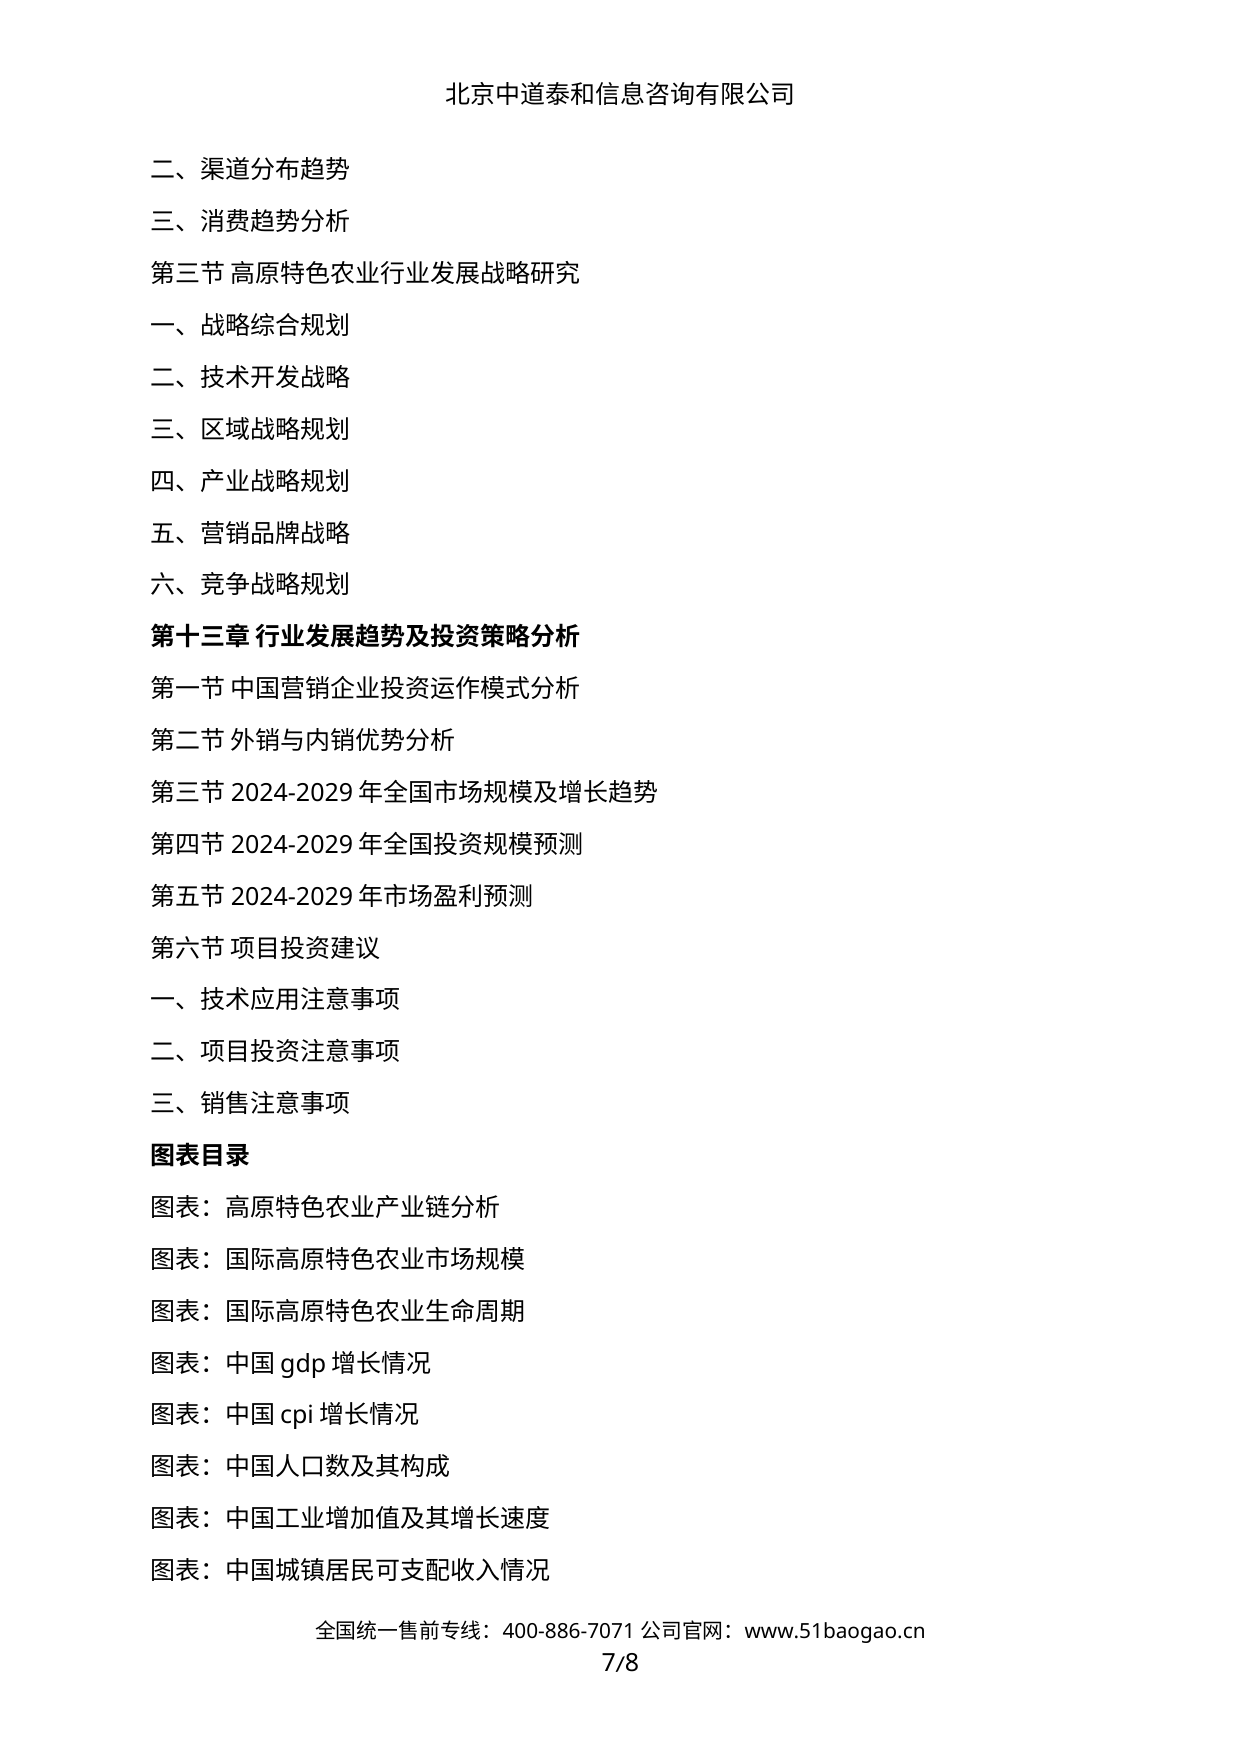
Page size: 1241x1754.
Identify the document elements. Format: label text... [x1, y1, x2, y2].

text 第四节 2024-2029年全国投资规模预测 [150, 824, 1090, 861]
text 图表目录 [150, 1136, 1090, 1172]
text 第十三章 行业发展趋势及投资策略分析 [150, 617, 1090, 653]
text 图表：国际高原特色农业生命周期 [150, 1291, 1090, 1327]
text 三、区域战略规划 [150, 409, 1090, 446]
text 第一节 中国营销企业投资运作模式分析 [150, 669, 1090, 705]
text 二、技术开发战略 [150, 357, 1090, 394]
text 图表：中国cpi增长情况 [150, 1395, 1090, 1431]
text 一、战略综合规划 [150, 306, 1090, 342]
text 第三节 2024-2029年全国市场规模及增长趋势 [150, 772, 1090, 809]
text 图表：中国gdp增长情况 [150, 1343, 1090, 1379]
text 图表：高原特色农业产业链分析 [150, 1187, 1090, 1224]
text 第五节 2024-2029年市场盈利预测 [150, 876, 1090, 912]
text 三、销售注意事项 [150, 1084, 1090, 1120]
text 五、营销品牌战略 [150, 513, 1090, 549]
text 二、项目投资注意事项 [150, 1032, 1090, 1068]
text 图表：国际高原特色农业市场规模 [150, 1239, 1090, 1276]
text 一、技术应用注意事项 [150, 980, 1090, 1016]
text 图表：中国人口数及其构成 [150, 1447, 1090, 1483]
text 第三节 高原特色农业行业发展战略研究 [150, 254, 1090, 290]
text 二、渠道分布趋势 [150, 150, 1090, 186]
text 三、消费趋势分析 [150, 202, 1090, 238]
text 四、产业战略规划 [150, 461, 1090, 497]
text 图表：中国城镇居民可支配收入情况 [150, 1551, 1090, 1587]
text 第二节 外销与内销优势分析 [150, 721, 1090, 757]
text 图表：中国工业增加值及其增长速度 [150, 1499, 1090, 1535]
text 第六节 项目投资建议 [150, 928, 1090, 964]
text 六、竞争战略规划 [150, 565, 1090, 601]
